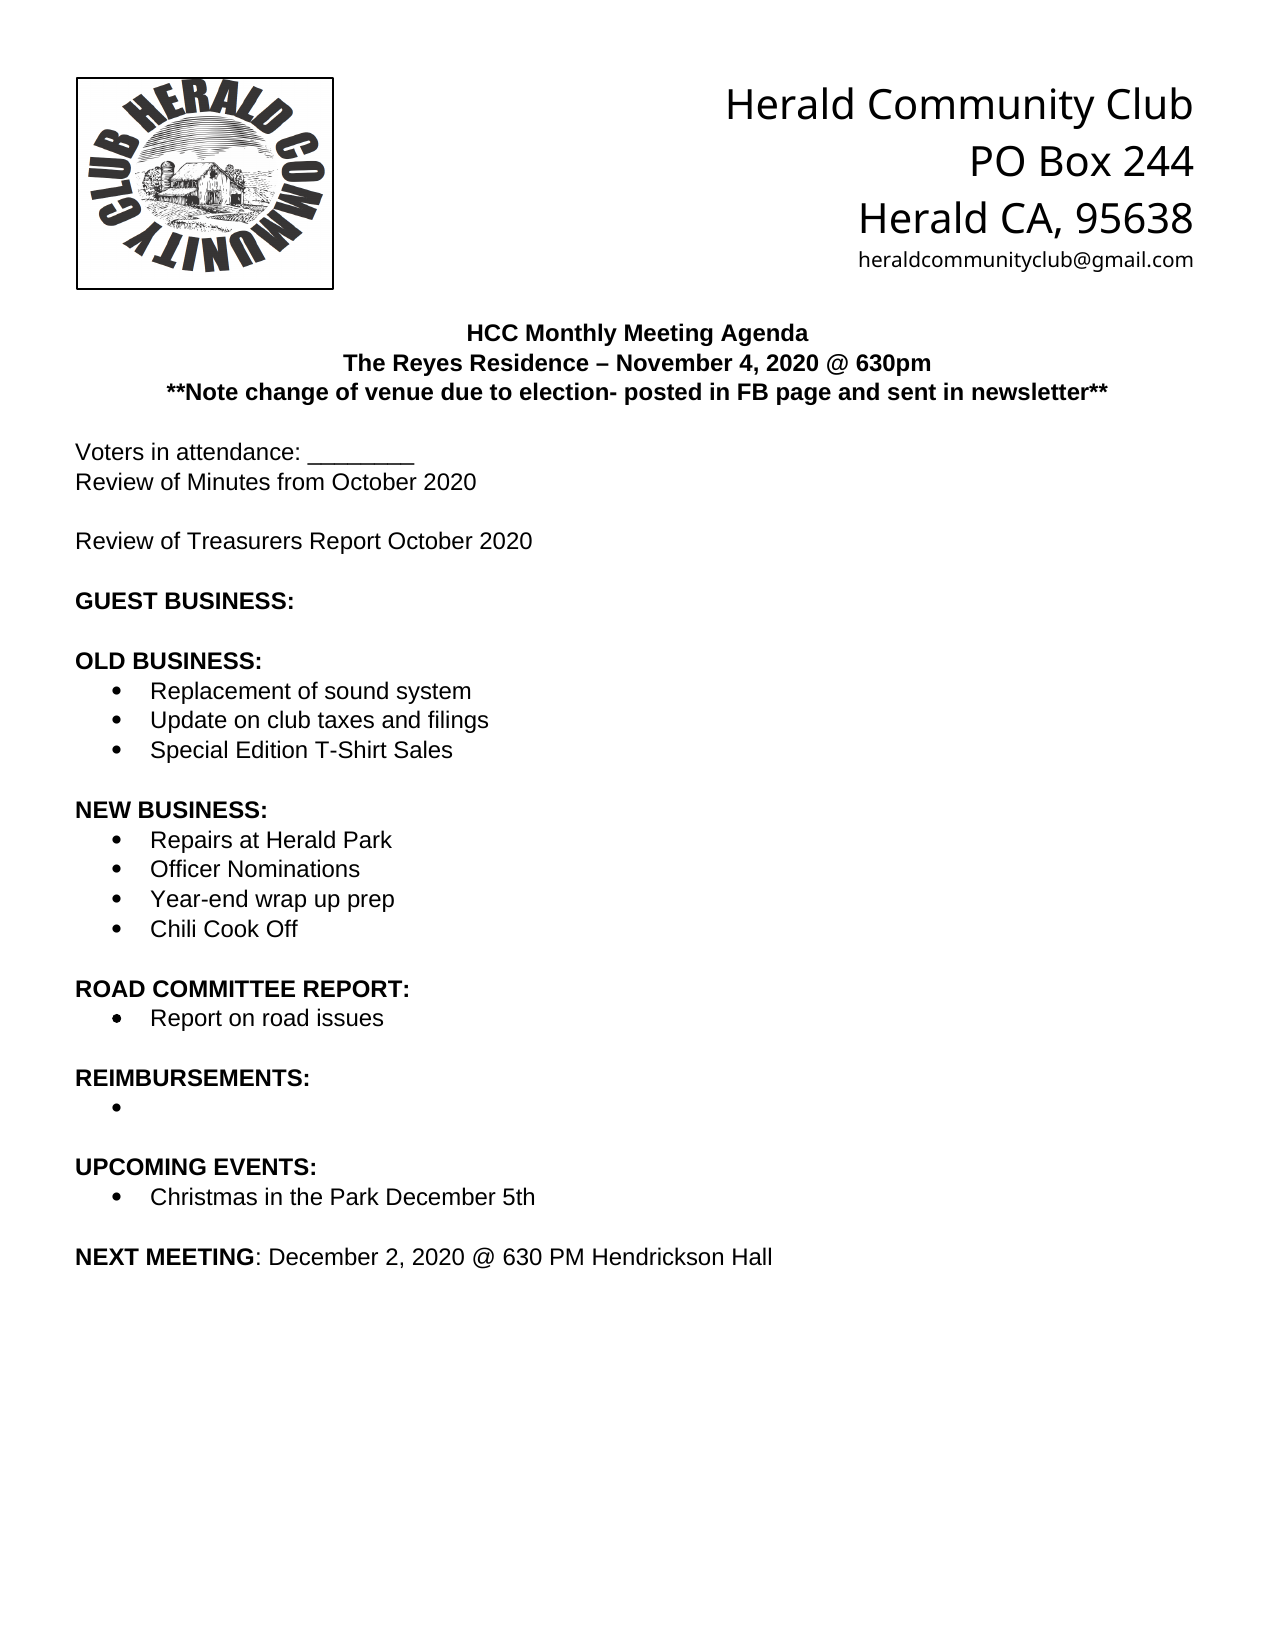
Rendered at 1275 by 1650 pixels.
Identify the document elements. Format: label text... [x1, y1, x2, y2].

text Review of Treasurers Report October 2020 [75, 527, 1200, 555]
list Report on road issues [112, 1004, 1200, 1032]
picture [78, 79, 332, 280]
list Replacement of sound system [112, 677, 1200, 704]
list Repairs at Herald Park [112, 826, 1200, 853]
list Officer Nominations [112, 855, 1200, 883]
text NEXT MEETING: December 2, 2020 @ 630 PM Hendrickson Hall [75, 1243, 1200, 1270]
text UPCOMING EVENTS: [75, 1153, 1200, 1181]
text GUEST BUSINESS: [75, 587, 1200, 615]
text NEW BUSINESS: [75, 796, 1200, 823]
list Update on club taxes and filings [112, 706, 1200, 734]
list Chili Cook Off [112, 915, 1200, 943]
list Special Edition T-Shirt Sales [112, 736, 1200, 764]
text **Note change of venue due to election- posted in FB page and sent in newsletter** [75, 378, 1200, 406]
text Voters in attendance: ________ [75, 438, 1200, 466]
list Christmas in the Park December 5th [112, 1183, 1200, 1211]
text HCC Monthly Meeting Agenda [75, 319, 1200, 346]
text The Reyes Residence – November 4, 2020 @ 630pm [75, 348, 1200, 376]
text OLD BUSINESS: [75, 647, 1200, 674]
list Year-end wrap up prep [112, 885, 1200, 913]
text ROAD COMMITTEE REPORT: [75, 974, 1200, 1002]
text REIMBURSEMENTS: [75, 1064, 1200, 1092]
text Review of Minutes from October 2020 [75, 468, 1200, 495]
